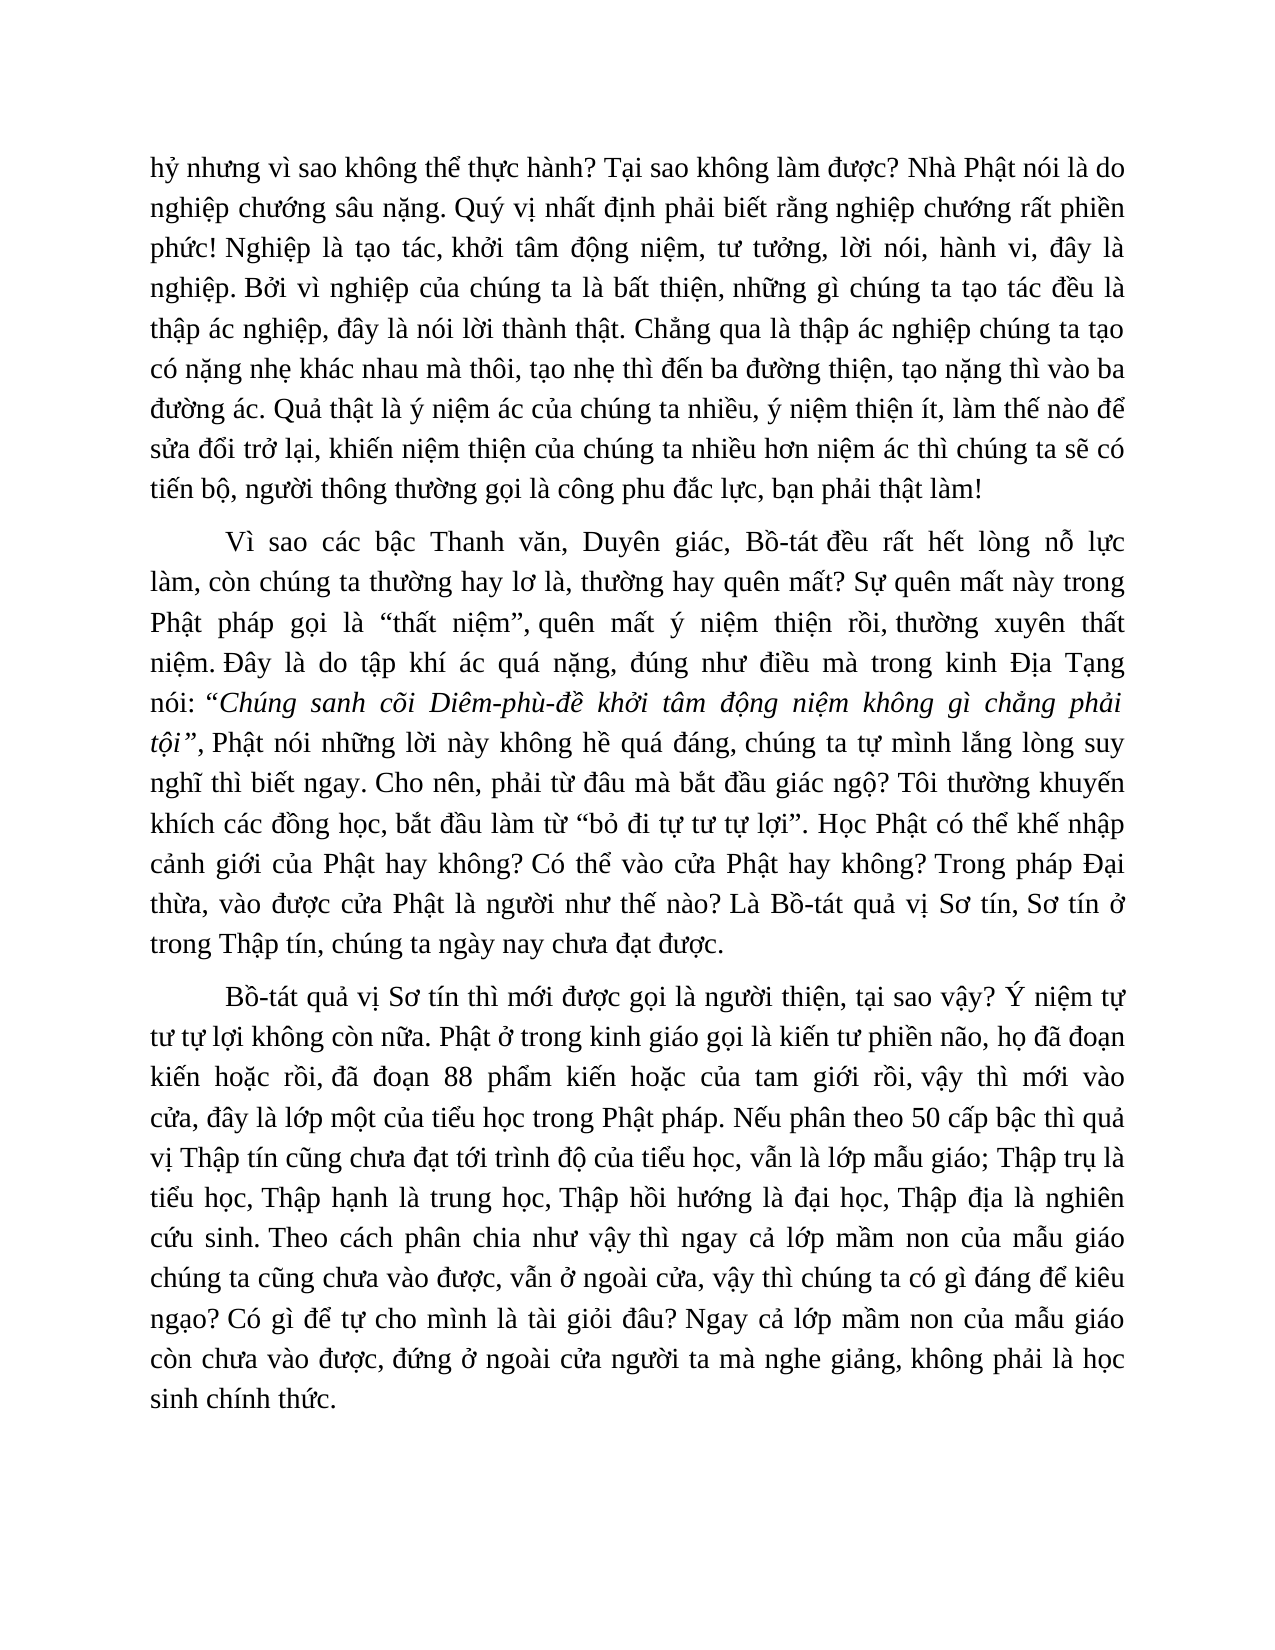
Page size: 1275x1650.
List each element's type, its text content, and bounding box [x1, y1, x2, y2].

text Bồ-tát quả vị Sơ tín thì mới được gọi là người thiện, tại sao vậy? Ý niệm tự tư tự lợi không còn nữa. Phật ở trong kinh giáo gọi là kiến tư phiền não, họ đã đoạn kiến hoặc rồi, đã đoạn 88 phẩm kiến hoặc của tam giới rồi, vậy thì mới vào cửa, đây là lớp một của tiểu học trong Phật pháp. Nếu phân theo 50 cấp bậc thì quả vị Thập tín cũng chưa đạt tới trình độ của tiểu học, vẫn là lớp mẫu giáo; Thập trụ là tiểu học, Thập hạnh là trung học, Thập hồi hướng là đại học, Thập địa là nghiên cứu sinh. Theo cách phân chia như vậy thì ngay cả lớp mầm non của mẫu giáo chúng ta cũng chưa vào được, vẫn ở ngoài cửa, vậy thì chúng ta có gì đáng để kiêu ngạo? Có gì để tự cho mình là tài giỏi đâu? Ngay cả lớp mầm non của mẫu giáo còn chưa vào được, đứng ở ngoài cửa người ta mà nghe giảng, không phải là học sinh chính thức. [150, 979, 1125, 1415]
text Vì sao các bậc Thanh văn, Duyên giác, Bồ-tát đều rất hết lòng nỗ lực làm, còn chúng ta thường hay lơ là, thường hay quên mất? Sự quên mất này trong Phật pháp gọi là “thất niệm”, quên mất ý niệm thiện rồi, thường xuyên thất niệm. Đây là do tập khí ác quá nặng, đúng như điều mà trong kinh Địa Tạng nói: “Chúng sanh cõi Diêm-phù-đề khởi tâm động niệm không gì chẳng phải tội”, Phật nói những lời này không hề quá đáng, chúng ta tự mình lắng lòng suy nghĩ thì biết ngay. Cho nên, phải từ đâu mà bắt đầu giác ngộ? Tôi thường khuyến khích các đồng học, bắt đầu làm từ “bỏ đi tự tư tự lợi”. Học Phật có thể khế nhập cảnh giới của Phật hay không? Có thể vào cửa Phật hay không? Trong pháp Đại thừa, vào được cửa Phật là người như thế nào? Là Bồ-tát quả vị Sơ tín, Sơ tín ở trong Thập tín, chúng ta ngày nay chưa đạt được. [150, 524, 1125, 960]
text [150, 150, 1125, 505]
